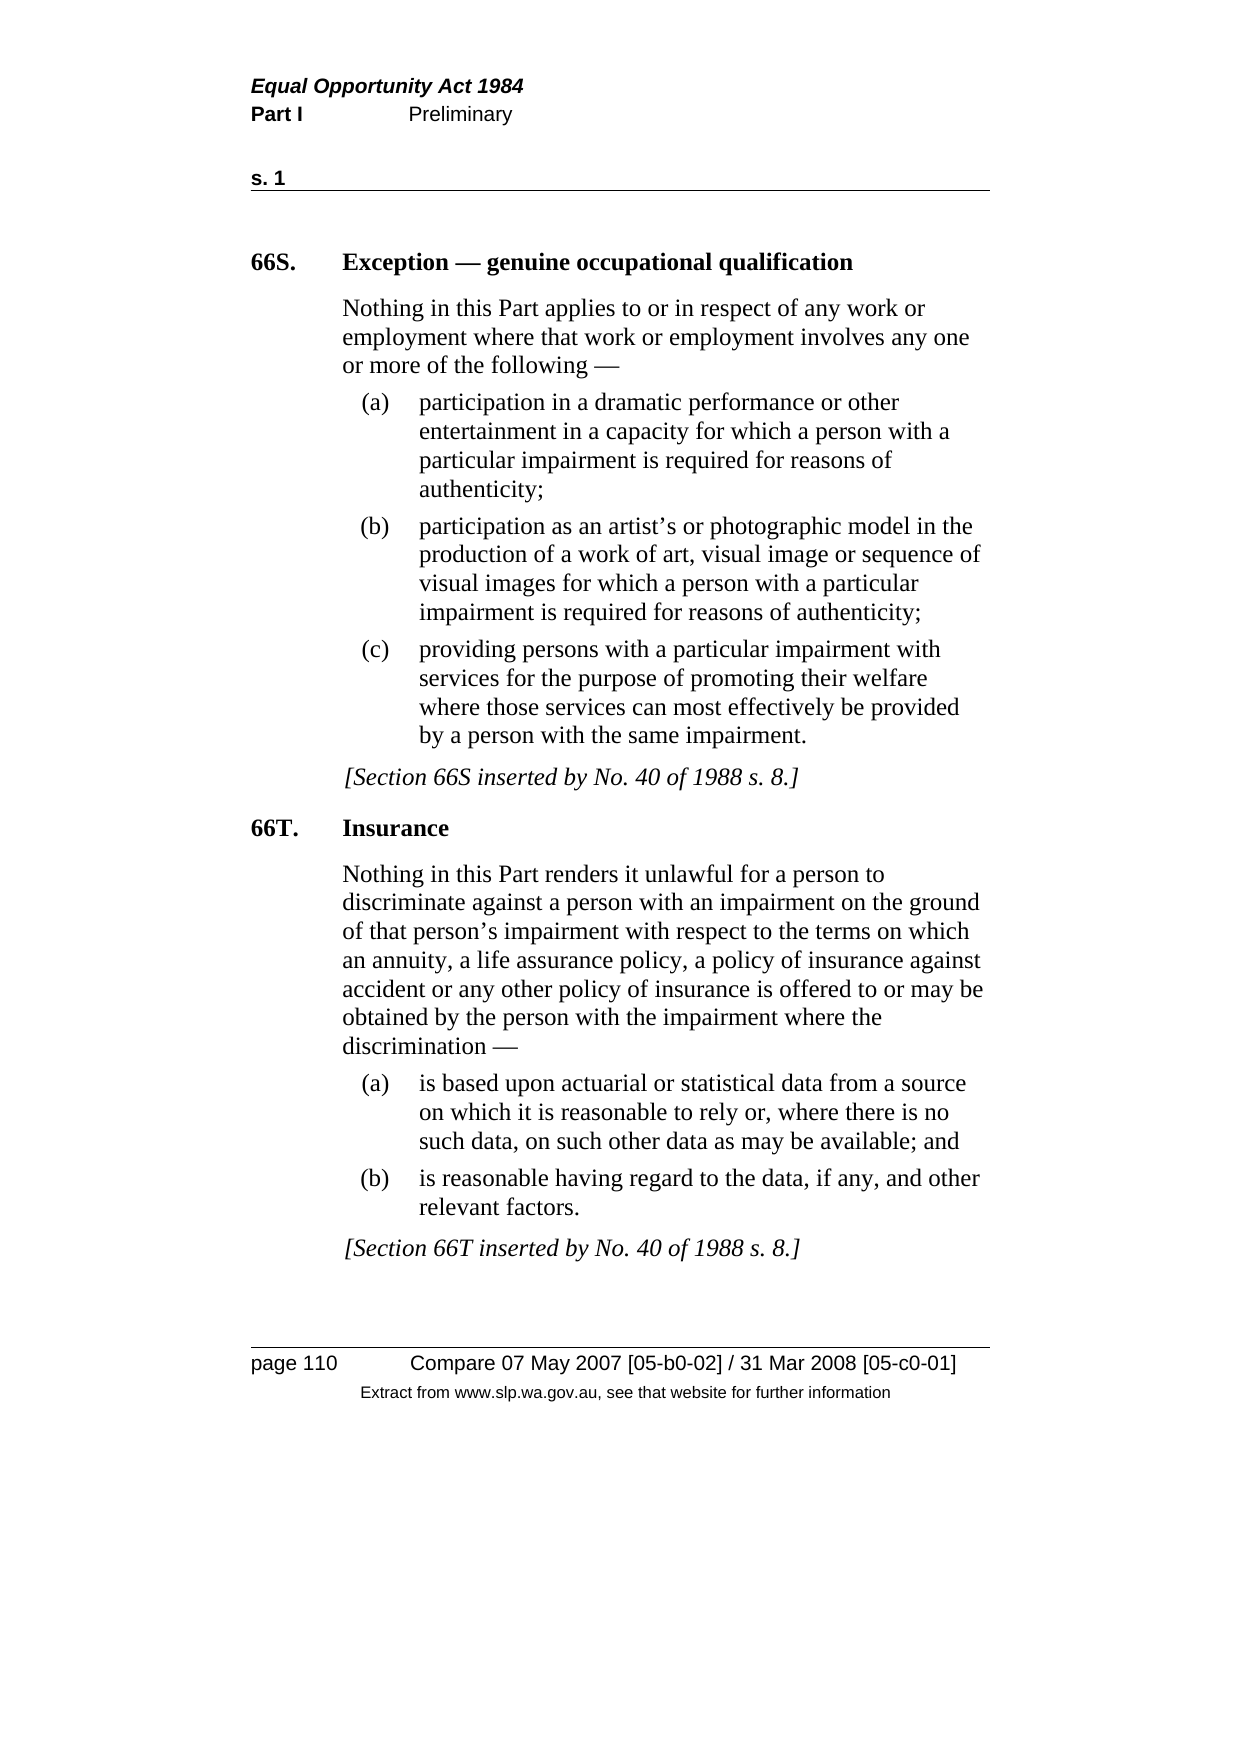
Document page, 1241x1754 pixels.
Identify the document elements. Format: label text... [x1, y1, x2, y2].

text [Section 66T inserted by No. 40 of 1988 s. 8.] [251, 1233, 990, 1262]
text (b) is reasonable having regard to the data, if any, and other relevant factors. [251, 1163, 990, 1220]
text (b) participation as an artist’s or photographic model in the production of a work of art, visual image or sequence of visual images for which a person with a particular impairment is required for reasons of authenticity; [251, 511, 990, 626]
subtitle 66S. Exception — genuine occupational qualification [251, 247, 990, 276]
subtitle 66T. Insurance [251, 813, 990, 842]
text Nothing in this Part applies to or in respect of any work or employment where that work or employment involves any one or more of the following — [251, 293, 990, 379]
text [Section 66S inserted by No. 40 of 1988 s. 8.] [251, 762, 990, 790]
text (a) is based upon actuarial or statistical data from a source on which it is reasonable to rely or, where there is no such data, on such other data as may be available; and [251, 1068, 990, 1154]
text (c) providing persons with a particular impairment with services for the purpose of promoting their welfare where those services can most effectively be provided by a person with the same impairment. [251, 634, 990, 749]
text (a) participation in a dramatic performance or other entertainment in a capacity for which a person with a particular impairment is required for reasons of authenticity; [251, 387, 990, 502]
text Nothing in this Part renders it unlawful for a person to discriminate against a person with an impairment on the ground of that person’s impairment with respect to the terms on which an annuity, a life assurance policy, a policy of insurance against accident or any other policy of insurance is offered to or may be obtained by the person with the impairment where the discrimination — [251, 859, 990, 1060]
